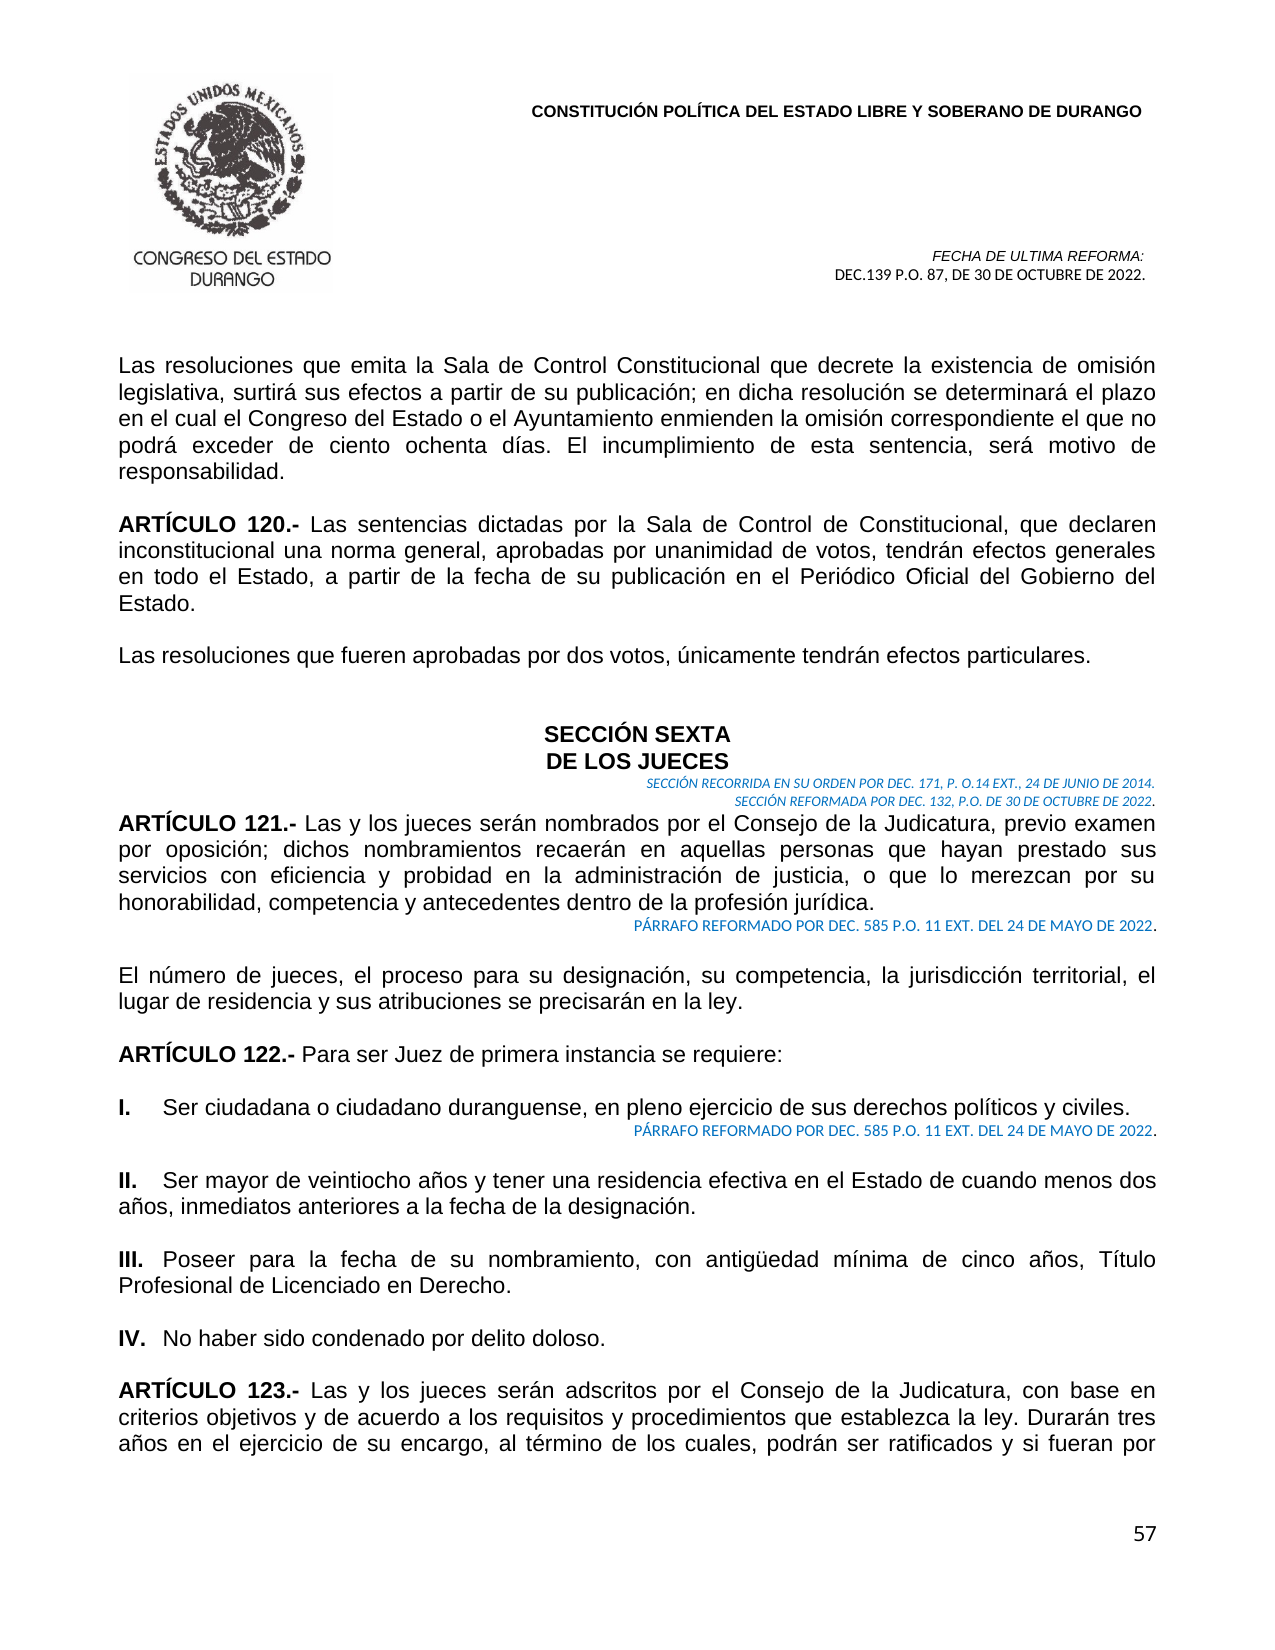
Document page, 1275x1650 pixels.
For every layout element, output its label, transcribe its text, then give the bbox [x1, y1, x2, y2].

subtitle DE LOS JUECES [118, 748, 1157, 774]
list Poseer para la fecha de su nombramiento, con antigüedad mínima de cinco años, Título Profesional de Licenciado en Derecho. [118, 1246, 1157, 1298]
subtitle SECCIÓN SEXTA [118, 721, 1157, 748]
list SECCIÓN REFORMADA POR DEC. 132, P.O. DE 30 DE OCTUBRE DE 2022. [118, 792, 1157, 810]
list Las resoluciones que fueren aprobadas por dos votos, únicamente tendrán efectos particulares. [118, 642, 1157, 669]
list ARTÍCULO 121.- Las y los jueces serán nombrados por el Consejo de la Judicatura, previo examen por oposición; dichos nombramientos recaerán en aquellas personas que hayan prestado sus servicios con eficiencia y probidad en la administración de justicia, o que lo merezcan por su honorabilidad, competencia y antecedentes dentro de la profesión jurídica. [118, 810, 1157, 915]
list El número de jueces, el proceso para su designación, su competencia, la jurisdicción territorial, el lugar de residencia y sus atribuciones se precisarán en la ley. [118, 962, 1157, 1014]
text ARTÍCULO 120.- Las sentencias dictadas por la Sala de Control de Constitucional, que declaren inconstitucional una norma general, aprobadas por unanimidad de votos, tendrán efectos generales en todo el Estado, a partir de la fecha de su publicación en el Periódico Oficial del Gobierno del Estado. [118, 511, 1157, 616]
list PÁRRAFO REFORMADO POR DEC. 585 P.O. 11 EXT. DEL 24 DE MAYO DE 2022. [193, 1120, 1157, 1140]
list No haber sido condenado por delito doloso. [118, 1325, 1157, 1351]
text Las resoluciones que emita la Sala de Control Constitucional que decrete la existencia de omisión legislativa, surtirá sus efectos a partir de su publicación; en dicha resolución se determinará el plazo en el cual el Congreso del Estado o el Ayuntamiento enmienden la omisión correspondiente el que no podrá exceder de ciento ochenta días. El incumplimiento de esta sentencia, será motivo de responsabilidad. [118, 352, 1157, 484]
list Ser mayor de veintiocho años y tener una residencia efectiva en el Estado de cuando menos dos años, inmediatos anteriores a la fecha de la designación. [118, 1167, 1157, 1219]
list ARTÍCULO 122.- Para ser Juez de primera instancia se requiere: [118, 1041, 1157, 1067]
picture [129, 73, 333, 293]
text PÁRRAFO REFORMADO POR DEC. 585 P.O. 11 EXT. DEL 24 DE MAYO DE 2022. [118, 915, 1157, 936]
list Ser ciudadana o ciudadano duranguense, en pleno ejercicio de sus derechos políticos y civiles. [118, 1094, 1157, 1120]
list SECCIÓN RECORRIDA EN SU ORDEN POR DEC. 171, P. O.14 EXT., 24 DE JUNIO DE 2014. [118, 774, 1157, 792]
